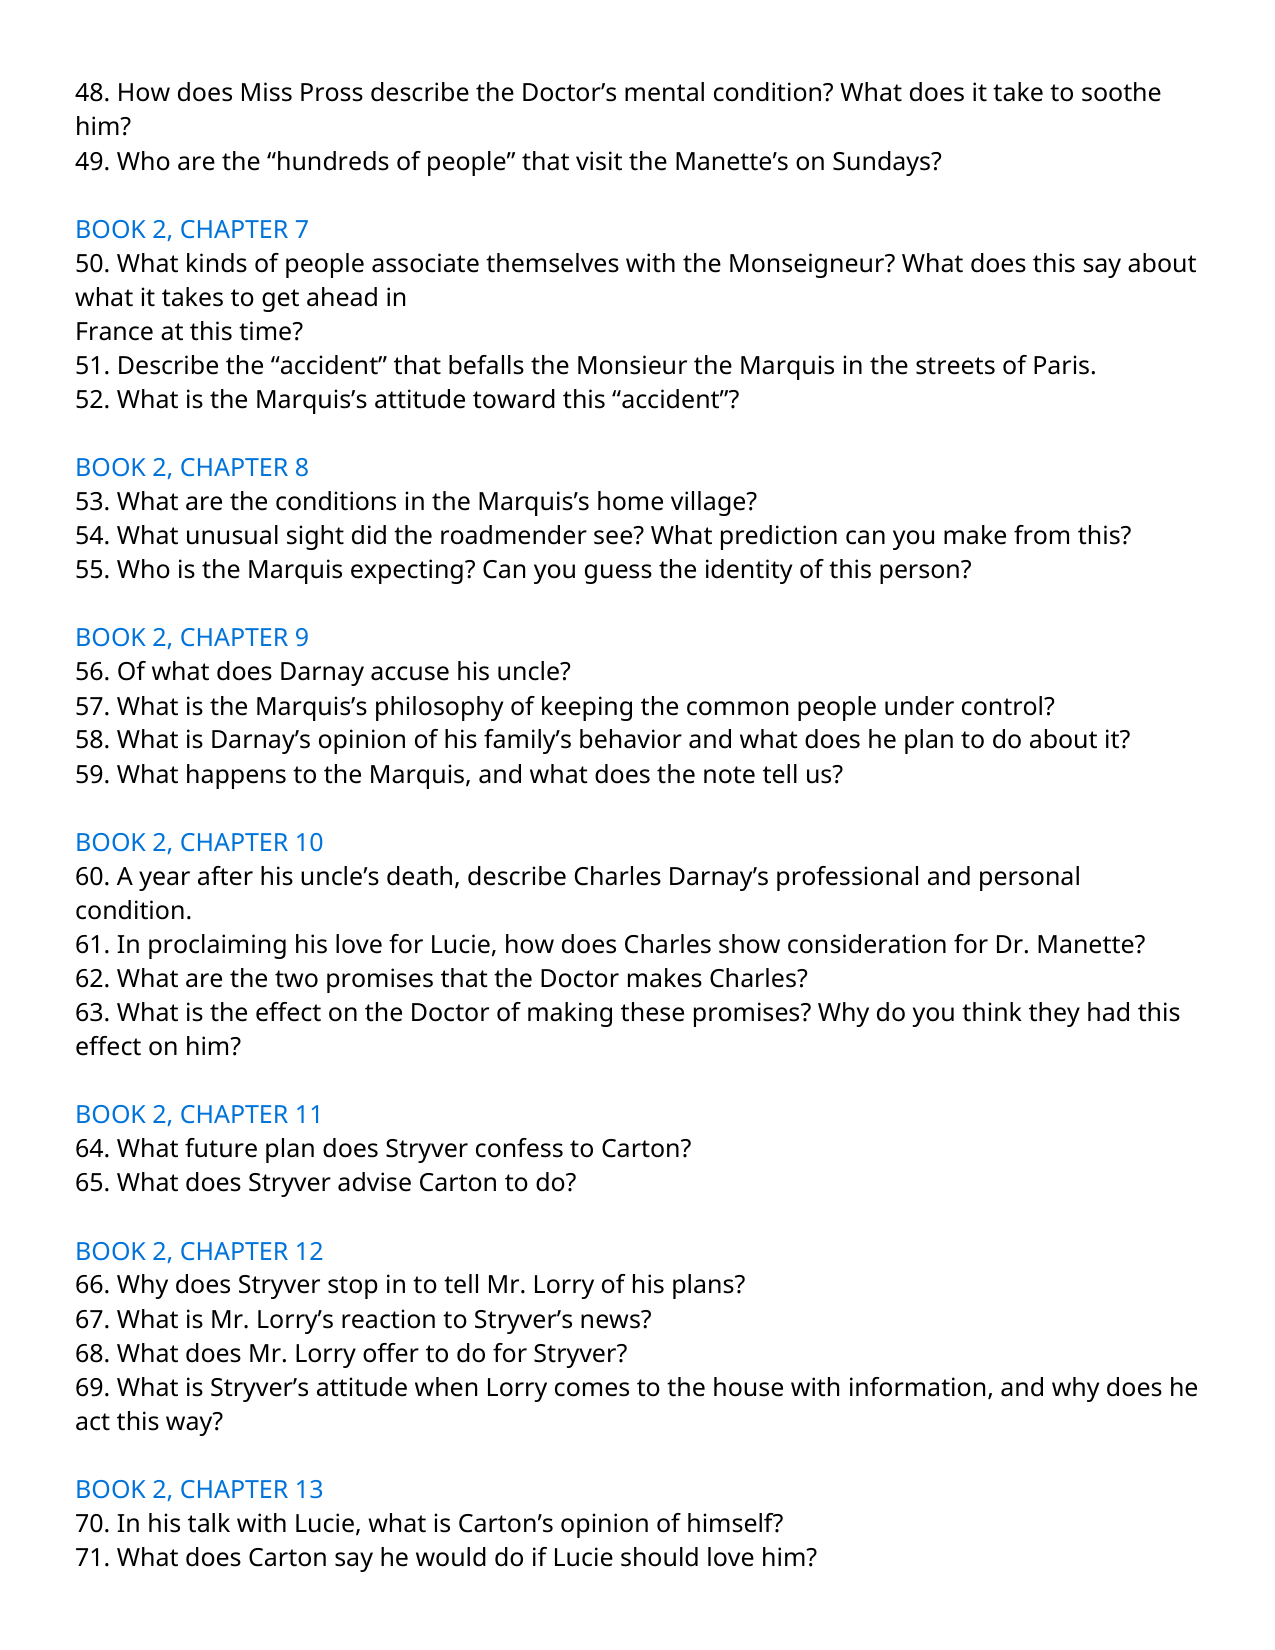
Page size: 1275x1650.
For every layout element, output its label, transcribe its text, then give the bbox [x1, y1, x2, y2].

text BOOK 2, CHAPTER 7 [75, 211, 1200, 245]
text 63. What is the effect on the Doctor of making these promises? Why do you think they had this effect on him? [75, 995, 1200, 1063]
text 54. What unusual sight did the roadmender see? What prediction can you make from this? [75, 518, 1200, 552]
text 61. In proclaiming his love for Lucie, how does Charles show consideration for Dr. Manette? [75, 927, 1200, 961]
text France at this time? [75, 313, 1200, 347]
text 60. A year after his uncle’s death, describe Charles Darnay’s professional and personal condition. [75, 858, 1200, 927]
text BOOK 2, CHAPTER 13 [75, 1472, 1200, 1506]
text 68. What does Mr. Lorry offer to do for Stryver? [75, 1335, 1200, 1369]
text BOOK 2, CHAPTER 9 [75, 620, 1200, 654]
text 62. What are the two promises that the Doctor makes Charles? [75, 961, 1200, 995]
text BOOK 2, CHAPTER 12 [75, 1233, 1200, 1267]
text 70. In his talk with Lucie, what is Carton’s opinion of himself? [75, 1506, 1200, 1540]
text 59. What happens to the Marquis, and what does the note tell us? [75, 756, 1200, 790]
text 58. What is Darnay’s opinion of his family’s behavior and what does he plan to do about it? [75, 722, 1200, 756]
text 69. What is Stryver’s attitude when Lorry comes to the house with information, and why does he act this way? [75, 1369, 1200, 1437]
text 52. What is the Marquis’s attitude toward this “accident”? [75, 382, 1200, 416]
text 65. What does Stryver advise Carton to do? [75, 1165, 1200, 1199]
text 49. Who are the “hundreds of people” that visit the Manette’s on Sundays? [75, 143, 1200, 177]
text BOOK 2, CHAPTER 8 [75, 450, 1200, 484]
text 50. What kinds of people associate themselves with the Monseigneur? What does this say about what it takes to get ahead in [75, 245, 1200, 313]
text 51. Describe the “accident” that befalls the Monsieur the Marquis in the streets of Paris. [75, 347, 1200, 382]
text 66. Why does Stryver stop in to tell Mr. Lorry of his plans? [75, 1267, 1200, 1301]
text BOOK 2, CHAPTER 11 [75, 1097, 1200, 1131]
text 57. What is the Marquis’s philosophy of keeping the common people under control? [75, 688, 1200, 722]
text 56. Of what does Darnay accuse his uncle? [75, 654, 1200, 688]
text 53. What are the conditions in the Marquis’s home village? [75, 484, 1200, 518]
text 64. What future plan does Stryver confess to Carton? [75, 1131, 1200, 1165]
text BOOK 2, CHAPTER 10 [75, 824, 1200, 858]
text 55. Who is the Marquis expecting? Can you guess the identity of this person? [75, 552, 1200, 586]
text 71. What does Carton say he would do if Lucie should love him? [75, 1540, 1200, 1574]
text 48. How does Miss Pross describe the Doctor’s mental condition? What does it take to soothe him? [75, 75, 1200, 143]
text 67. What is Mr. Lorry’s reaction to Stryver’s news? [75, 1301, 1200, 1335]
